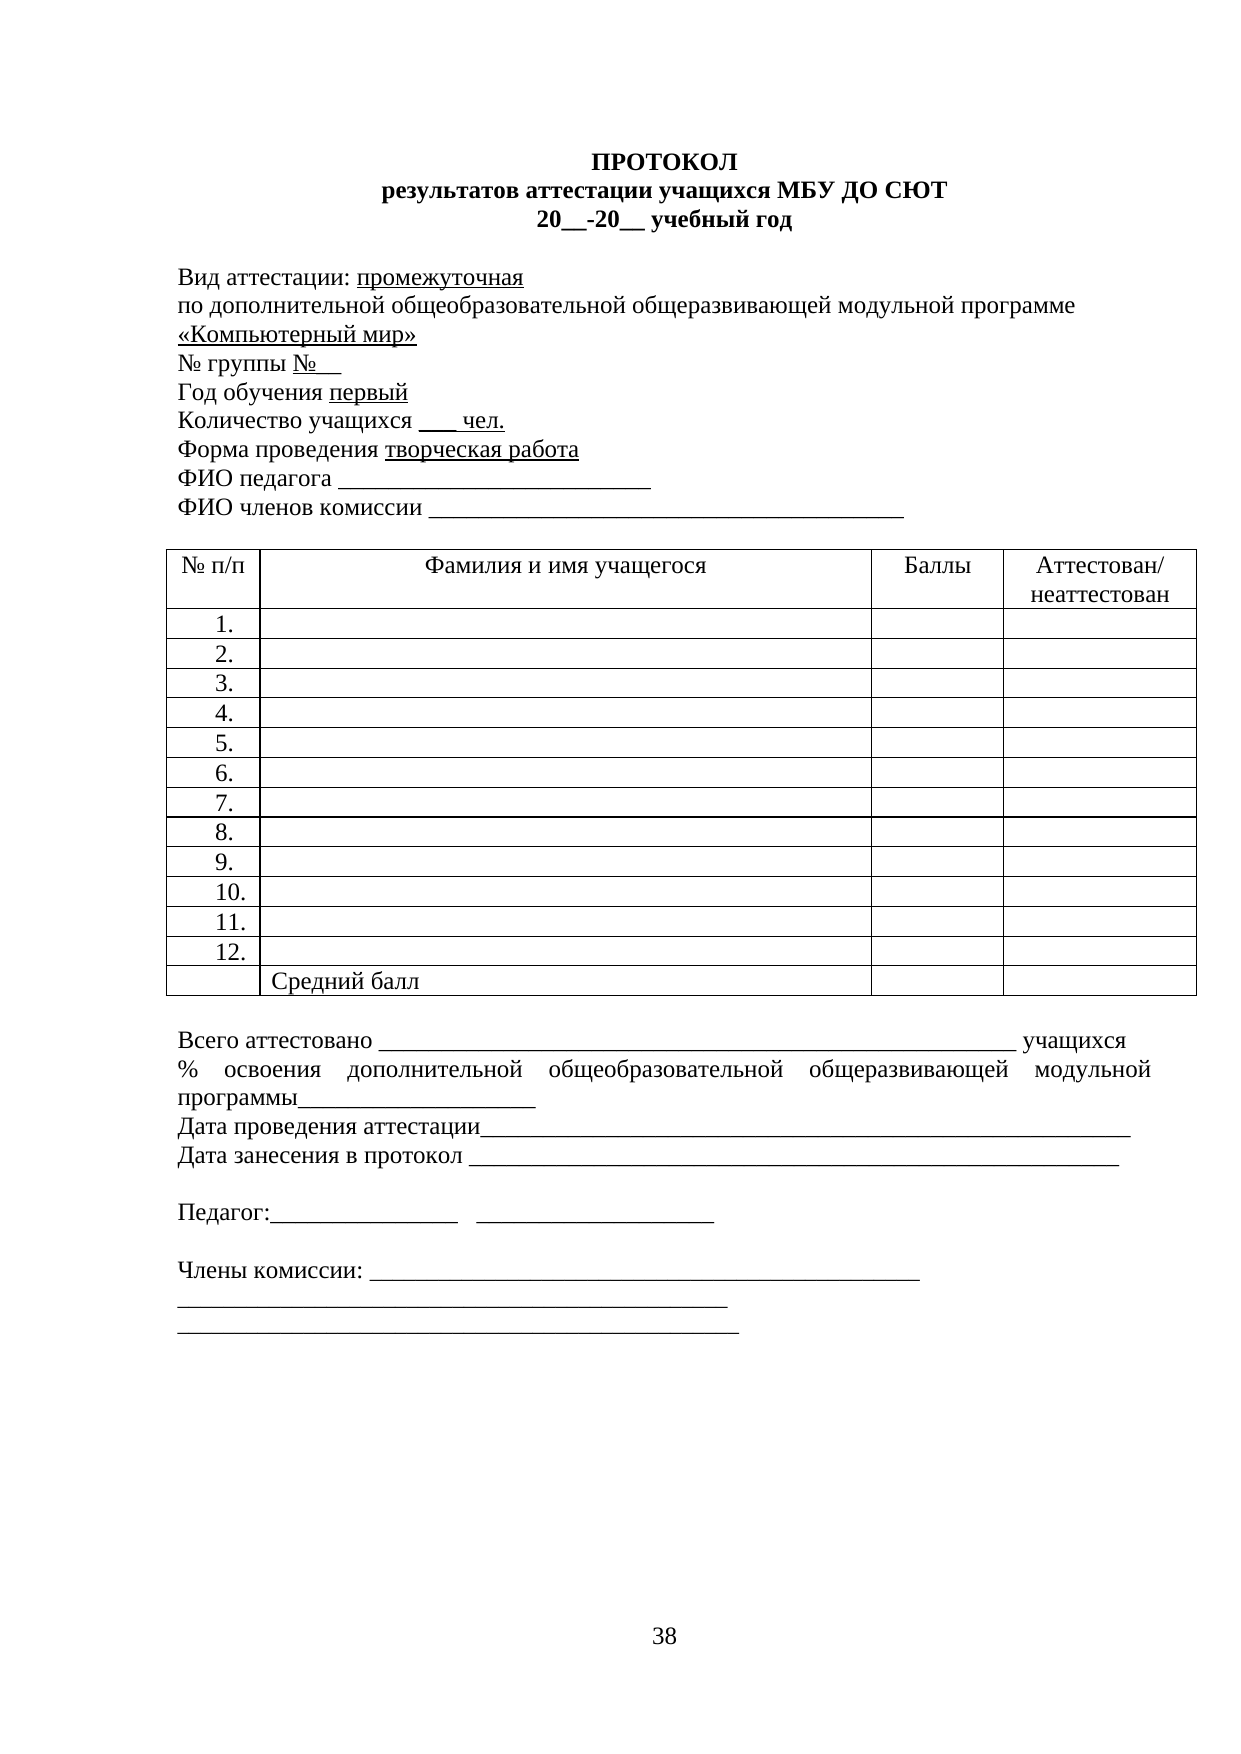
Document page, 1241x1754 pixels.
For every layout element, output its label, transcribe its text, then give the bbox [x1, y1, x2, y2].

text ПРОТОКОЛ [177, 147, 1152, 176]
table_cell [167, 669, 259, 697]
text Члены комиссии: ________________________________________________ [177, 1255, 1152, 1284]
text результатов аттестации учащихся МБУ ДО СЮТ [177, 176, 1152, 204]
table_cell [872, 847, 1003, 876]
text «Компьютерный мир» [177, 319, 1152, 348]
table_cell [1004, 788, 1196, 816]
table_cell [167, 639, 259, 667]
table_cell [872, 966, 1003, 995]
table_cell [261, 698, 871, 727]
text Количество учащихся ___ чел. [177, 406, 1152, 434]
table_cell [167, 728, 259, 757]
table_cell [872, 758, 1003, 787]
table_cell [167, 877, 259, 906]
text Дата занесения в протокол ____________________________________________________ [177, 1140, 1152, 1169]
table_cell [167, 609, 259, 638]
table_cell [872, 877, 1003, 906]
text % освоения дополнительной общеобразовательной общеразвивающей модульной программы___________________ [177, 1054, 1152, 1111]
text Всего аттестовано ___________________________________________________ учащихся [177, 1025, 1152, 1054]
text ФИО педагога _________________________ [177, 463, 1152, 492]
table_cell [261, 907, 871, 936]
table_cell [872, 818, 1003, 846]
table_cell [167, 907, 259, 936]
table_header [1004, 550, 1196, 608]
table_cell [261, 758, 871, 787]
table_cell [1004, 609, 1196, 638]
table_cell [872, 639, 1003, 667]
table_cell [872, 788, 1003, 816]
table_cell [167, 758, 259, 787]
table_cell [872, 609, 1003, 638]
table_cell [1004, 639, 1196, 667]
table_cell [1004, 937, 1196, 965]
text Форма проведения творческая работа [177, 434, 1103, 463]
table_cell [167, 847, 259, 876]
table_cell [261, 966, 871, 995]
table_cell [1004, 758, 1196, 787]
text _________________________________________________ [177, 1310, 1152, 1336]
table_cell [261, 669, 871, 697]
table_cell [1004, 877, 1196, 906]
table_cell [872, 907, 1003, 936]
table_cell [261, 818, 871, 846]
text № группы №__ [177, 348, 1152, 377]
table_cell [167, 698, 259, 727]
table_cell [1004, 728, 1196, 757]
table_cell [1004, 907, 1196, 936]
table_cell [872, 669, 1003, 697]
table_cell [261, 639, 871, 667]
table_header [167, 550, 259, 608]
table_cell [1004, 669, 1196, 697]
text ________________________________________________ [177, 1284, 1152, 1310]
text ФИО членов комиссии ______________________________________ [177, 492, 1152, 521]
text Вид аттестации: промежуточная [177, 262, 1152, 291]
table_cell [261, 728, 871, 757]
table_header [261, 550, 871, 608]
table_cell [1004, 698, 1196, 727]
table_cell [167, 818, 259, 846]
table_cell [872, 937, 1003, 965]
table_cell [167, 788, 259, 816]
text по дополнительной общеобразовательной общеразвивающей модульной программе [177, 291, 1152, 319]
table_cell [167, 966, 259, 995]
text 20__-20__ учебный год [177, 204, 1152, 233]
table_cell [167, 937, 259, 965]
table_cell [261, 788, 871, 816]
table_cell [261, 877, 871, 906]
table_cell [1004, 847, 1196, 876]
text Педагог:_______________ ___________________ [177, 1197, 1152, 1226]
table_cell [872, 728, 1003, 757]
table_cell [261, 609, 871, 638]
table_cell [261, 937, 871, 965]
text Год обучения первый [177, 377, 1152, 406]
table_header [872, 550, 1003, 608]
text Дата проведения аттестации____________________________________________________ [177, 1111, 1152, 1140]
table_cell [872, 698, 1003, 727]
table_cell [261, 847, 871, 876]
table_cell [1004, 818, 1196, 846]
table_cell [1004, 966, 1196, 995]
